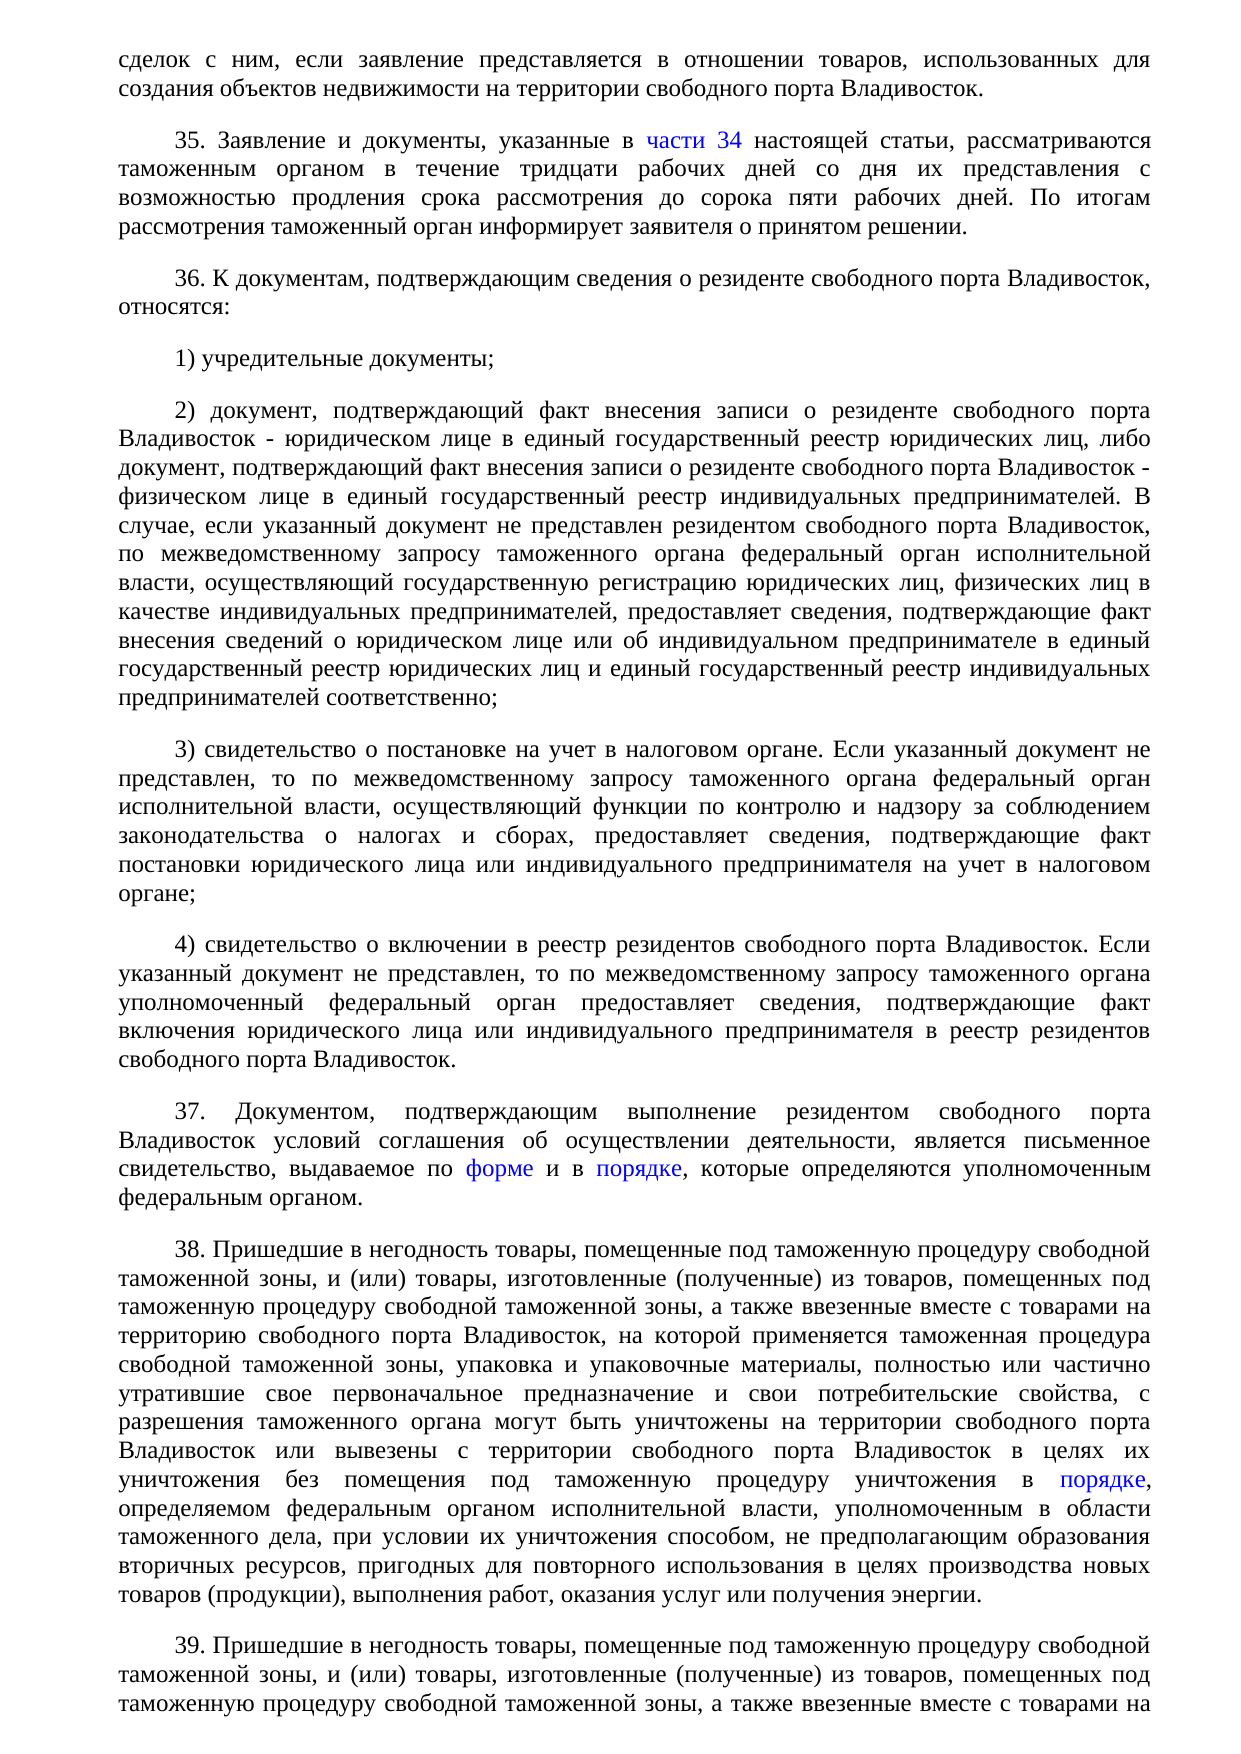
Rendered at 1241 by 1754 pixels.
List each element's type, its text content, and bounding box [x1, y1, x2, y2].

text 2) документ, подтверждающий факт внесения записи о резиденте свободного порта Владивосток - юридическом лице в единый государственный реестр юридических лиц, либо документ, подтверждающий факт внесения записи о резиденте свободного порта Владивосток - физическом лице в единый государственный реестр индивидуальных предпринимателей. В случае, если указанный документ не представлен резидентом свободного порта Владивосток, по межведомственному запросу таможенного органа федеральный орган исполнительной власти, осуществляющий государственную регистрацию юридических лиц, физических лиц в качестве индивидуальных предпринимателей, предоставляет сведения, подтверждающие факт внесения сведений о юридическом лице или об индивидуальном предпринимателе в единый государственный реестр юридических лиц и единый государственный реестр индивидуальных предпринимателей соответственно; [118, 395, 1152, 711]
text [118, 44, 1152, 102]
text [118, 1631, 1152, 1717]
text 3) свидетельство о постановке на учет в налоговом органе. Если указанный документ не представлен, то по межведомственному запросу таможенного органа федеральный орган исполнительной власти, осуществляющий функции по контролю и надзору за соблюдением законодательства о налогах и сборах, предоставляет сведения, подтверждающие факт постановки юридического лица или индивидуального предпринимателя на учет в налоговом органе; [118, 734, 1152, 906]
text 35. Заявление и документы, указанные в части 34 настоящей статьи, рассматриваются таможенным органом в течение тридцати рабочих дней со дня их представления с возможностью продления срока рассмотрения до сорока пяти рабочих дней. По итогам рассмотрения таможенный орган информирует заявителя о принятом решении. [118, 125, 1152, 240]
text 1) учредительные документы; [118, 343, 1152, 372]
text 37. Документом, подтверждающим выполнение резидентом свободного порта Владивосток условий соглашения об осуществлении деятельности, является письменное свидетельство, выдаваемое по форме и в порядке, которые определяются уполномоченным федеральным органом. [118, 1096, 1152, 1211]
text 36. К документам, подтверждающим сведения о резиденте свободного порта Владивосток, относятся: [118, 263, 1152, 320]
text 38. Пришедшие в негодность товары, помещенные под таможенную процедуру свободной таможенной зоны, и (или) товары, изготовленные (полученные) из товаров, помещенных под таможенную процедуру свободной таможенной зоны, а также ввезенные вместе с товарами на территорию свободного порта Владивосток, на которой применяется таможенная процедура свободной таможенной зоны, упаковка и упаковочные материалы, полностью или частично утратившие свое первоначальное предназначение и свои потребительские свойства, с разрешения таможенного органа могут быть уничтожены на территории свободного порта Владивосток или вывезены с территории свободного порта Владивосток в целях их уничтожения без помещения под таможенную процедуру уничтожения в порядке, определяемом федеральным органом исполнительной власти, уполномоченным в области таможенного дела, при условии их уничтожения способом, не предполагающим образования вторичных ресурсов, пригодных для повторного использования в целях производства новых товаров (продукции), выполнения работ, оказания услуг или получения энергии. [118, 1234, 1152, 1608]
text 4) свидетельство о включении в реестр резидентов свободного порта Владивосток. Если указанный документ не представлен, то по межведомственному запросу таможенного органа уполномоченный федеральный орган предоставляет сведения, подтверждающие факт включения юридического лица или индивидуального предпринимателя в реестр резидентов свободного порта Владивосток. [118, 929, 1152, 1073]
